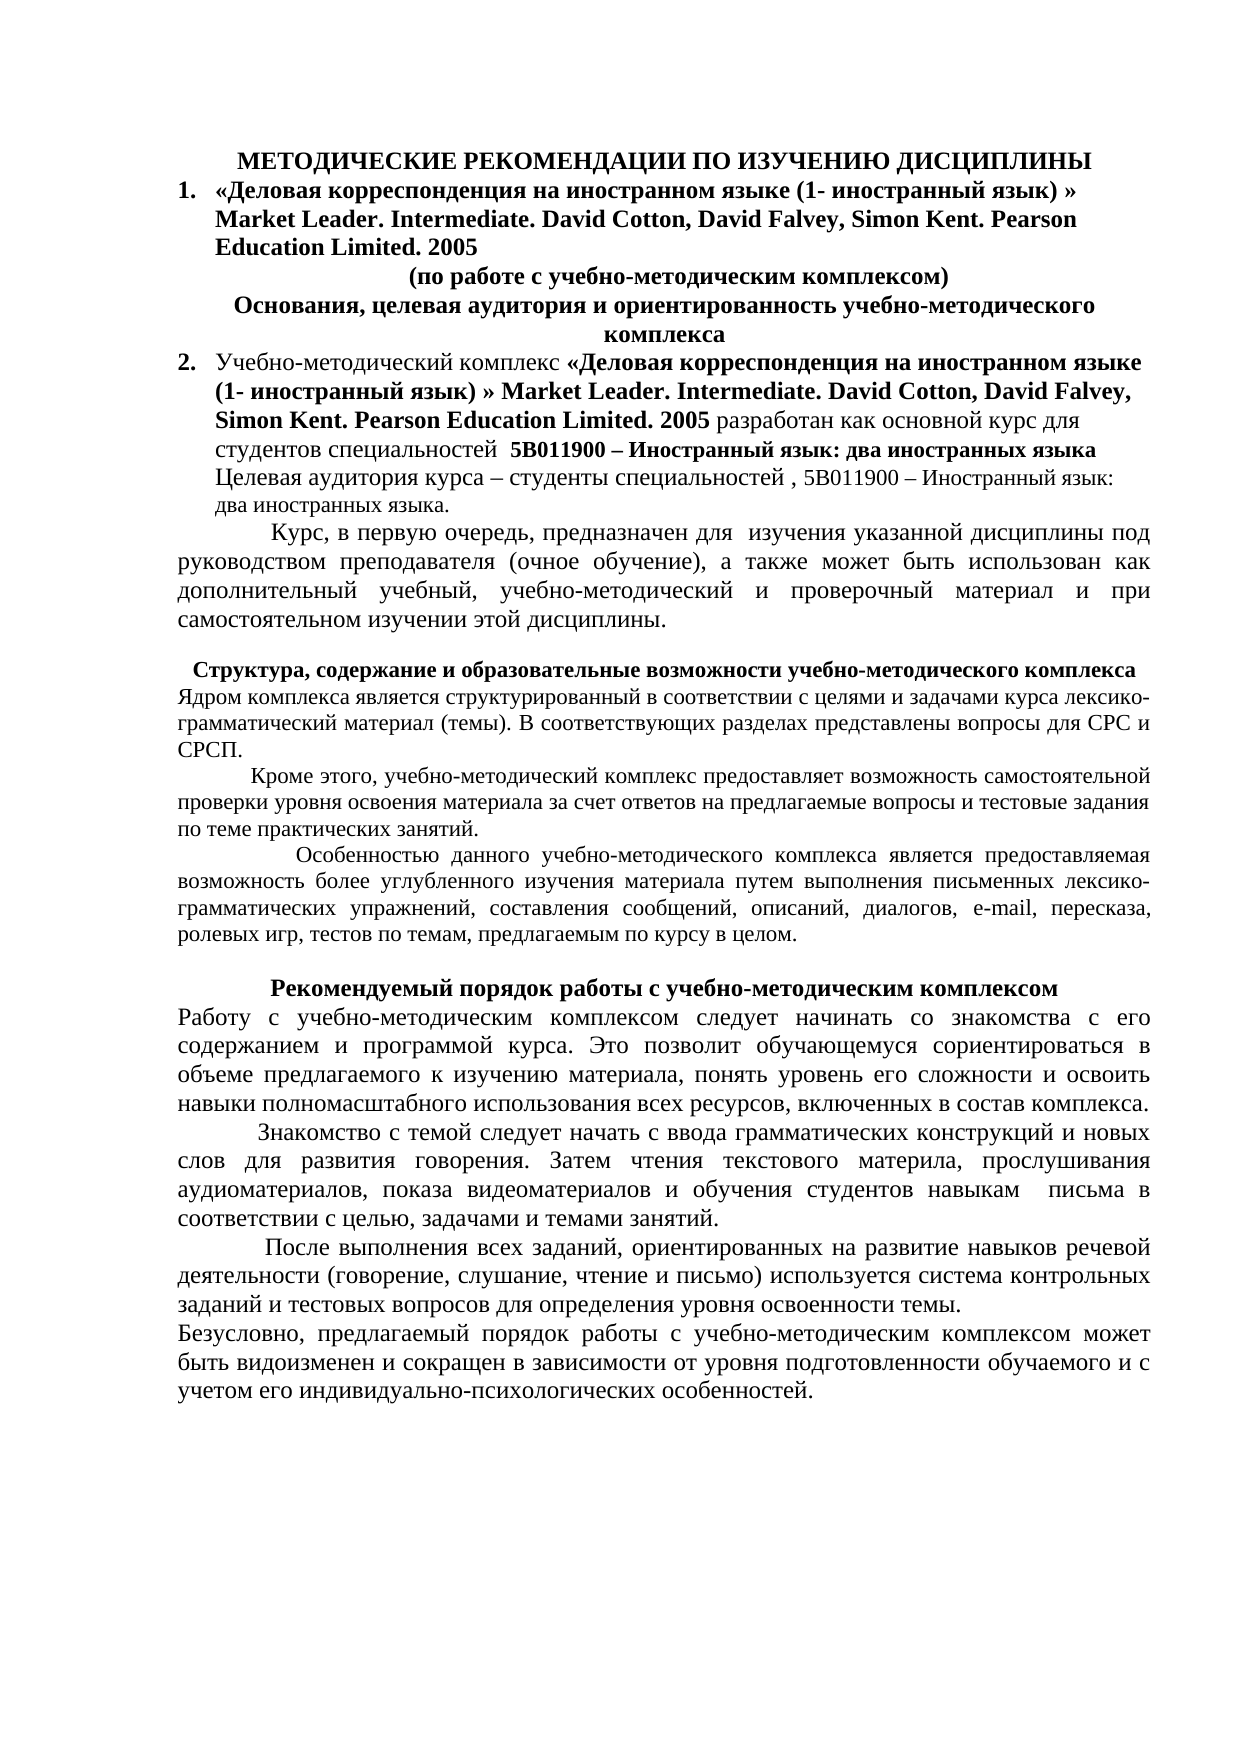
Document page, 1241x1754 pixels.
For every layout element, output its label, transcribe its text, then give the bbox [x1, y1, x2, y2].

text (по работе с учебно-методическим комплексом) [177, 261, 1152, 290]
list «Деловая корреспонденция на иностранном языке (1- иностранный язык) » Market Leader. Intermediate. David Cotton, David Falvey, Simon Kent. Pearson Education Limited. 2005 [177, 175, 1152, 261]
text Основания, целевая аудитория и ориентированность учебно-методического комплекса [177, 290, 1152, 347]
text После выполнения всех заданий, ориентированных на развитие навыков речевой деятельности (говорение, слушание, чтение и письмо) используется система контрольных заданий и тестовых вопросов для определения уровня освоенности темы. [177, 1232, 1152, 1318]
text Кроме этого, учебно-методический комплекс предоставляет возможность самостоятельной проверки уровня освоения материала за счет ответов на предлагаемые вопросы и тестовые задания по теме практических занятий. [177, 762, 1152, 841]
text Курс, в первую очередь, предназначен для изучения указанной дисциплины под руководством преподавателя (очное обучение), а также может быть использован как дополнительный учебный, учебно-методический и проверочный материал и при самостоятельном изучении этой дисциплины. [177, 517, 1152, 632]
list Учебно-методический комплекс «Деловая корреспонденция на иностранном языке (1- иностранный язык) » Market Leader. Intermediate. David Cotton, David Falvey, Simon Kent. Pearson Education Limited. 2005 разработан как основной курс для студентов специальностей 5В011900 – Иностранный язык: два иностранных языка Целевая аудитория курса – студенты специальностей , 5В011900 – Иностранный язык: два иностранных языка. [177, 347, 1152, 517]
text Знакомство с темой следует начать с ввода грамматических конструкций и новых слов для развития говорения. Затем чтения текстового материла, прослушивания аудиоматериалов, показа видеоматериалов и обучения студентов навыкам письма в соответствии с целью, задачами и темами занятий. [177, 1117, 1152, 1232]
text Структура, содержание и образовательные возможности учебно-методического комплекса [177, 657, 1152, 683]
text МЕТОДИЧЕСКИЕ РЕКОМЕНДАЦИИ ПО ИЗУЧЕНИЮ ДИСЦИПЛИНЫ [177, 146, 1152, 175]
text Рекомендуемый порядок работы с учебно-методическим комплексом [177, 973, 1152, 1002]
text Безусловно, предлагаемый порядок работы с учебно-методическим комплексом может быть видоизменен и сокращен в зависимости от уровня подготовленности обучаемого и с учетом его индивидуально-психологических особенностей. [177, 1318, 1152, 1404]
text Особенностью данного учебно-методического комплекса является предоставляемая возможность более углубленного изучения материала путем выполнения письменных лексико-грамматических упражнений, составления сообщений, описаний, диалогов, e-mail, пересказа, ролевых игр, тестов по темам, предлагаемым по курсу в целом. [177, 841, 1152, 946]
text Ядром комплекса является структурированный в соответствии с целями и задачами курса лексико-грамматический материал (темы). В соответствующих разделах представлены вопросы для СРС и СРСП. [177, 683, 1152, 762]
text Работу с учебно-методическим комплексом следует начинать со знакомства с его содержанием и программой курса. Это позволит обучающемуся сориентироваться в объеме предлагаемого к изучению материала, понять уровень его сложности и освоить навыки полномасштабного использования всех ресурсов, включенных в состав комплекса. [177, 1002, 1152, 1117]
